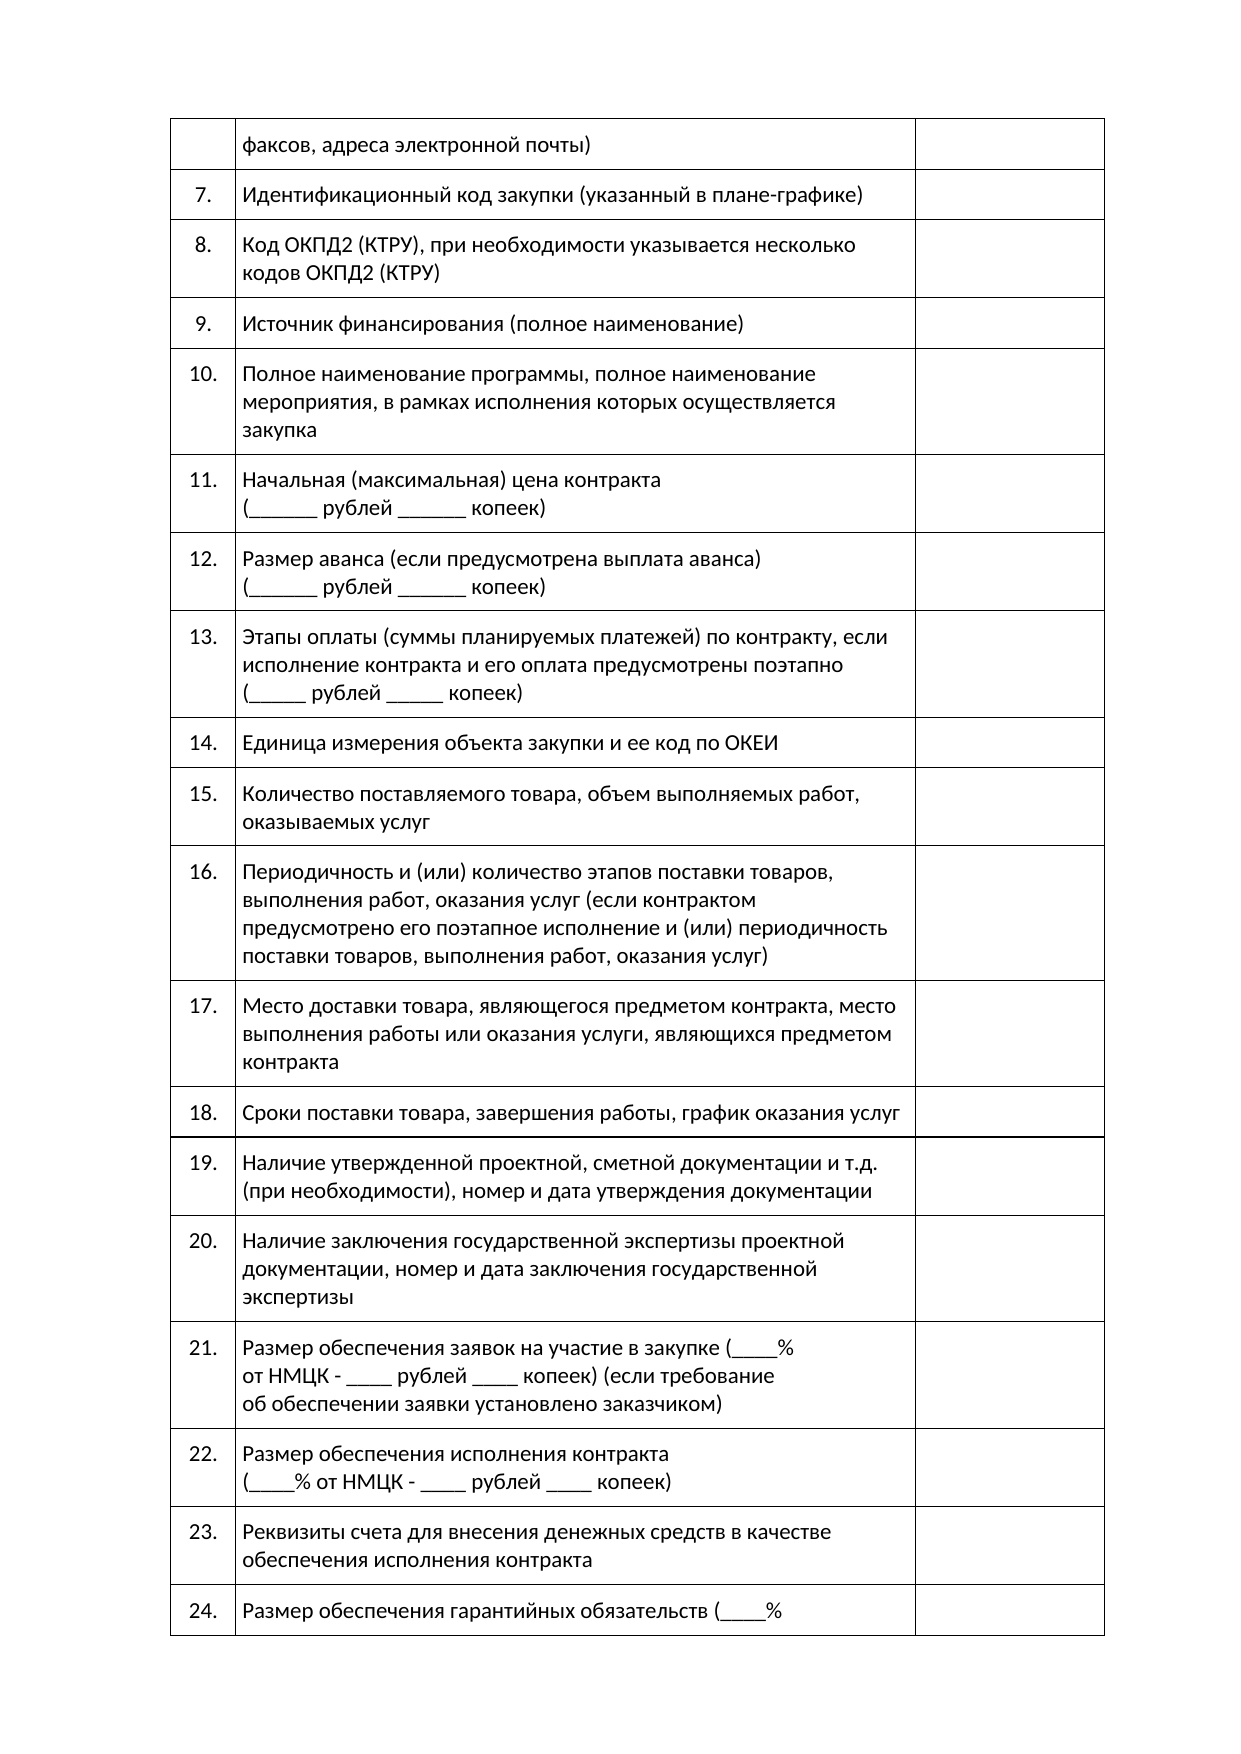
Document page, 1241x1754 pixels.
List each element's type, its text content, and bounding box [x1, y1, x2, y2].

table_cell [236, 119, 915, 168]
table_cell [916, 1585, 1104, 1634]
table_cell [916, 533, 1104, 610]
table_cell 15. [171, 768, 235, 845]
table_cell 14. [171, 718, 235, 767]
table_cell Этапы оплаты (суммы планируемых платежей) по контракту, если исполнение контракта и его оплата предусмотрены поэтапно (_____ рублей _____ копеек) [236, 611, 915, 717]
table_cell 21. [171, 1322, 235, 1427]
table_cell Идентификационный код закупки (указанный в плане-графике) [236, 170, 915, 219]
table_cell [916, 1322, 1104, 1427]
table_cell Начальная (максимальная) цена контракта (______ рублей ______ копеек) [236, 455, 915, 532]
table_cell [916, 455, 1104, 532]
table_cell Полное наименование программы, полное наименование мероприятия, в рамках исполнения которых осуществляется закупка [236, 349, 915, 454]
table_cell [916, 1429, 1104, 1506]
table_cell [916, 349, 1104, 454]
table_cell [916, 1216, 1104, 1321]
table_cell 22. [171, 1429, 235, 1506]
table_cell [916, 1507, 1104, 1584]
table_cell 17. [171, 981, 235, 1086]
table_cell [916, 611, 1104, 717]
table_cell [916, 846, 1104, 980]
table_cell Источник финансирования (полное наименование) [236, 298, 915, 347]
table_cell [916, 1138, 1104, 1215]
table_cell 6. [171, 119, 235, 168]
table_cell 16. [171, 846, 235, 980]
table_cell Код ОКПД2 (КТРУ), при необходимости указывается несколько кодов ОКПД2 (КТРУ) [236, 220, 915, 297]
table_cell [916, 718, 1104, 767]
table_cell [916, 1087, 1104, 1136]
table_cell Реквизиты счета для внесения денежных средств в качестве обеспечения исполнения контракта [236, 1507, 915, 1584]
table_cell 20. [171, 1216, 235, 1321]
table_cell 9. [171, 298, 235, 347]
table_cell [916, 981, 1104, 1086]
table_cell 10. [171, 349, 235, 454]
table_cell 23. [171, 1507, 235, 1584]
table_cell [916, 119, 1104, 168]
table_cell 7. [171, 170, 235, 219]
table_cell 8. [171, 220, 235, 297]
table_cell 18. [171, 1087, 235, 1136]
table_cell Размер аванса (если предусмотрена выплата аванса) (______ рублей ______ копеек) [236, 533, 915, 610]
table_cell 11. [171, 455, 235, 532]
table_cell Наличие утвержденной проектной, сметной документации и т.д. (при необходимости), номер и дата утверждения документации [236, 1138, 915, 1215]
table_cell 12. [171, 533, 235, 610]
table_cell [236, 1585, 915, 1634]
table_cell Количество поставляемого товара, объем выполняемых работ, оказываемых услуг [236, 768, 915, 845]
table_cell [916, 170, 1104, 219]
table_cell Периодичность и (или) количество этапов поставки товаров, выполнения работ, оказания услуг (если контрактом предусмотрено его поэтапное исполнение и (или) периодичность поставки товаров, выполнения работ, оказания услуг) [236, 846, 915, 980]
table_cell Размер обеспечения заявок на участие в закупке (____% от НМЦК - ____ рублей ____ копеек) (если требование об обеспечении заявки установлено заказчиком) [236, 1322, 915, 1427]
table_cell [916, 298, 1104, 347]
table_cell Размер обеспечения исполнения контракта (____% от НМЦК - ____ рублей ____ копеек) [236, 1429, 915, 1506]
table_cell 13. [171, 611, 235, 717]
table_cell Место доставки товара, являющегося предметом контракта, место выполнения работы или оказания услуги, являющихся предметом контракта [236, 981, 915, 1086]
table_cell [916, 768, 1104, 845]
table_cell 24. [171, 1585, 235, 1634]
table_cell Наличие заключения государственной экспертизы проектной документации, номер и дата заключения государственной экспертизы [236, 1216, 915, 1321]
table_cell 19. [171, 1138, 235, 1215]
table_cell Сроки поставки товара, завершения работы, график оказания услуг [236, 1087, 915, 1136]
table_cell [916, 220, 1104, 297]
table_cell Единица измерения объекта закупки и ее код по ОКЕИ [236, 718, 915, 767]
